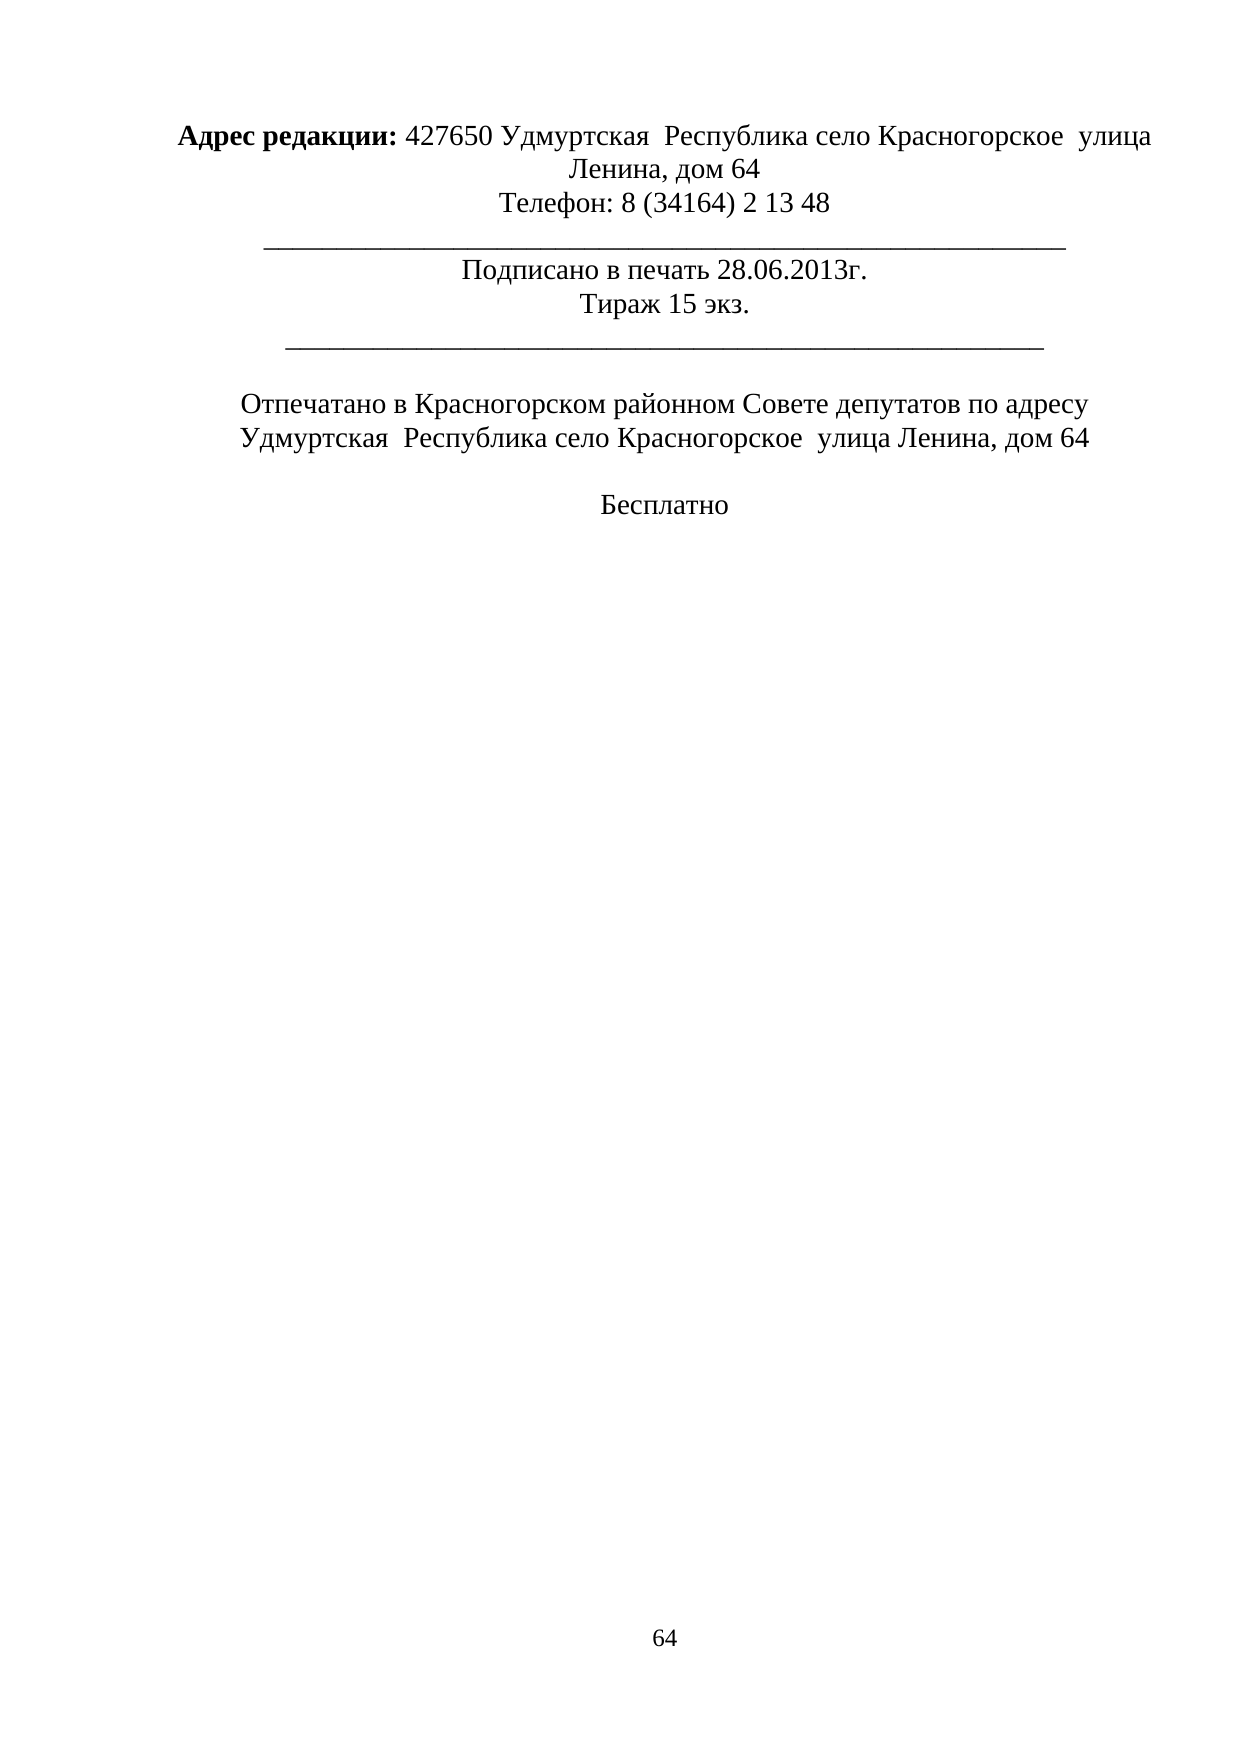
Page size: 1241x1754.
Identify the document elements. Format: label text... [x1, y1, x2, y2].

text Отпечатано в Красногорском районном Совете депутатов по адресу [177, 386, 1152, 420]
text _______________________________________________________ [177, 219, 1152, 252]
text Бесплатно [177, 487, 1152, 521]
text Тираж 15 экз. [177, 286, 1152, 319]
text Адрес редакции: 427650 Удмуртская Республика село Красногорское улица Ленина, дом 64 [177, 118, 1152, 185]
text ____________________________________________________ [177, 319, 1152, 353]
text Подписано в печать 28.06.2013г. [177, 252, 1152, 286]
text Телефон: 8 (34164) 2 13 48 [177, 185, 1152, 219]
text Удмуртская Республика село Красногорское улица Ленина, дом 64 [177, 420, 1152, 453]
